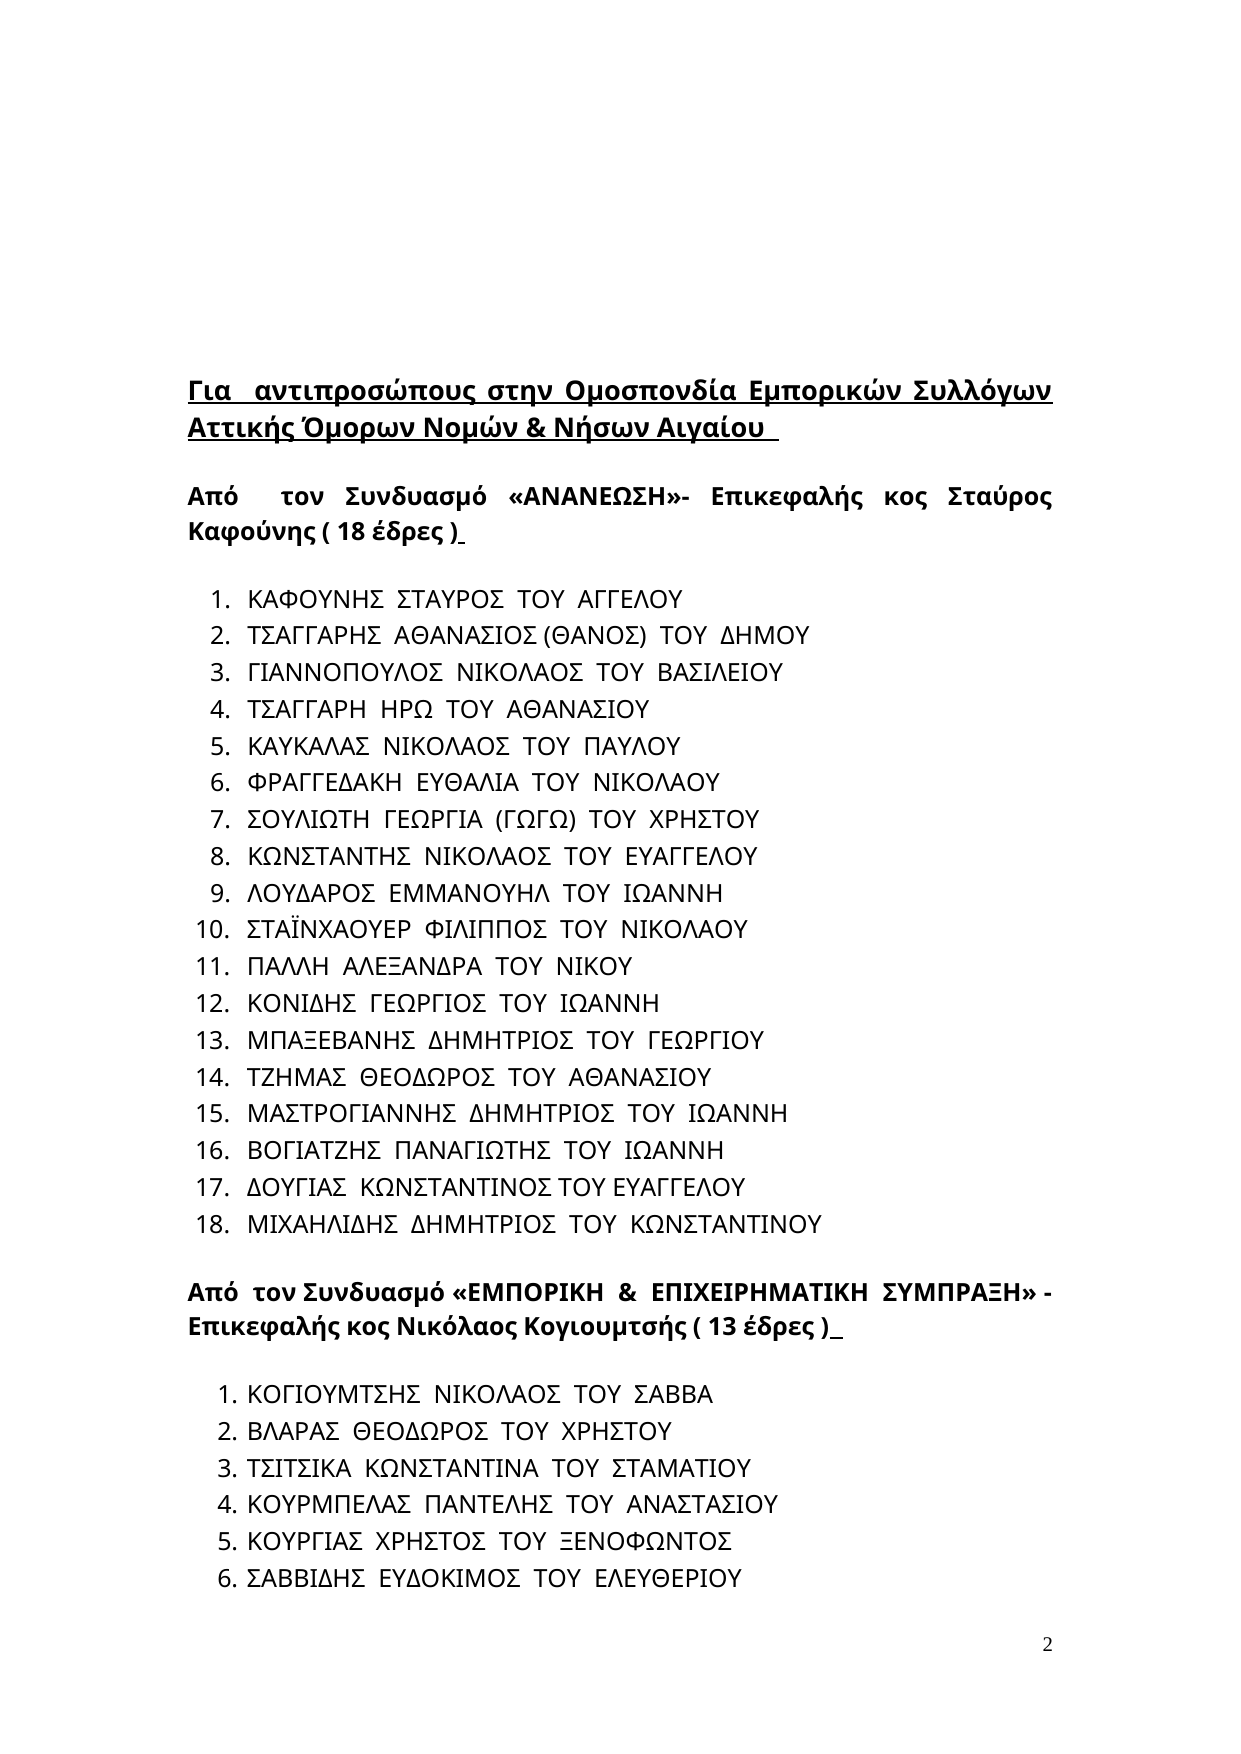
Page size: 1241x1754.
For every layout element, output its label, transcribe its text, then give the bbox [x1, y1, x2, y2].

list ΚΟΓΙΟΥΜΤΣΗΣ ΝΙΚΟΛΑΟΣ ΤΟΥ ΣΑΒΒΑ [217, 1377, 1053, 1411]
list ΜΑΣΤΡΟΓΙΑΝΝΗΣ ΔΗΜΗΤΡΙΟΣ ΤΟΥ ΙΩΑΝΝΗ [195, 1096, 1053, 1130]
list ΦΡΑΓΓΕΔΑΚΗ ΕΥΘΑΛΙΑ ΤΟΥ ΝΙΚΟΛΑΟΥ [210, 765, 1053, 799]
text Για αντιπροσώπους στην Ομοσπονδία Εμπορικών Συλλόγων Αττικής Όμορων Νομών & Νήσων Αιγαίου [187, 403, 1053, 445]
list ΒΛΑΡΑΣ ΘΕΟΔΩΡΟΣ ΤΟΥ ΧΡΗΣΤΟΥ [217, 1413, 1053, 1447]
list ΚΟΥΡΜΠΕΛΑΣ ΠΑΝΤΕΛΗΣ ΤΟΥ ΑΝΑΣΤΑΣΙΟΥ [217, 1487, 1053, 1521]
text Για αντιπροσώπους στην Ομοσπονδία Εμπορικών Συλλόγων Αττικής Όμορων Νομών & Νήσων Αιγαίου [187, 371, 1053, 402]
list ΜΙΧΑΗΛΙΔΗΣ ΔΗΜΗΤΡΙΟΣ ΤΟΥ ΚΩΝΣΤΑΝΤΙΝΟΥ [195, 1206, 1053, 1240]
list ΓΙΑΝΝΟΠΟΥΛΟΣ ΝΙΚΟΛΑΟΣ ΤΟΥ ΒΑΣΙΛΕΙΟΥ [210, 655, 1053, 689]
list ΣΟΥΛΙΩΤΗ ΓΕΩΡΓΙΑ (ΓΩΓΩ) ΤΟΥ ΧΡΗΣΤΟΥ [210, 802, 1053, 836]
list ΤΖΗΜΑΣ ΘΕΟΔΩΡΟΣ ΤΟΥ ΑΘΑΝΑΣΙΟΥ [195, 1059, 1053, 1093]
list ΚΟΥΡΓΙΑΣ ΧΡΗΣΤΟΣ ΤΟΥ ΞΕΝΟΦΩΝΤΟΣ [217, 1524, 1053, 1558]
list ΜΠΑΞΕΒΑΝΗΣ ΔΗΜΗΤΡΙΟΣ ΤΟΥ ΓΕΩΡΓΙΟΥ [195, 1022, 1053, 1057]
text Από τον Συνδυασμό «ΑΝΑΝΕΩΣΗ»- Επικεφαλής κος Σταύρος Καφούνης ( 18 έδρες ) [187, 479, 1053, 547]
list ΚΑΦΟΥΝΗΣ ΣΤΑΥΡΟΣ ΤΟΥ ΑΓΓΕΛΟΥ [210, 581, 1053, 615]
list ΣΤΑΪΝΧΑΟΥΕΡ ΦΙΛΙΠΠΟΣ ΤΟΥ ΝΙΚΟΛΑΟΥ [195, 912, 1053, 946]
list ΒΟΓΙΑΤΖΗΣ ΠΑΝΑΓΙΩΤΗΣ ΤΟΥ ΙΩΑΝΝΗ [195, 1133, 1053, 1167]
list ΣΑΒΒΙΔΗΣ ΕΥΔΟΚΙΜΟΣ ΤΟΥ ΕΛΕΥΘΕΡΙΟΥ [217, 1561, 1053, 1594]
list ΤΣΙΤΣΙΚΑ ΚΩΝΣΤΑΝΤΙΝΑ ΤΟΥ ΣΤΑΜΑΤΙΟΥ [217, 1450, 1053, 1484]
list ΔΟΥΓΙΑΣ ΚΩΝΣΤΑΝΤΙΝΟΣ ΤΟΥ ΕΥΑΓΓΕΛΟΥ [195, 1169, 1053, 1204]
list ΤΣΑΓΓΑΡΗΣ ΑΘΑΝΑΣΙΟΣ (ΘΑΝΟΣ) ΤΟΥ ΔΗΜΟΥ [210, 618, 1053, 652]
list ΠΑΛΛΗ ΑΛΕΞΑΝΔΡΑ ΤΟΥ ΝΙΚΟΥ [195, 949, 1053, 983]
list ΤΣΑΓΓΑΡΗ ΗΡΩ ΤΟΥ ΑΘΑΝΑΣΙΟΥ [210, 692, 1053, 726]
list ΛΟΥΔΑΡΟΣ ΕΜΜΑΝΟΥΗΛ ΤΟΥ ΙΩΑΝΝΗ [210, 875, 1053, 909]
list ΚΑΥΚΑΛΑΣ ΝΙΚΟΛΑΟΣ ΤΟΥ ΠΑΥΛΟΥ [210, 728, 1053, 762]
list ΚΩΝΣΤΑΝΤΗΣ ΝΙΚΟΛΑΟΣ ΤΟΥ ΕΥΑΓΓΕΛΟΥ [210, 839, 1053, 873]
text Από τον Συνδυασμό «ΕΜΠΟΡΙΚΗ & ΕΠΙΧΕΙΡΗΜΑΤΙΚΗ ΣΥΜΠΡΑΞΗ» - Επικεφαλής κος Νικόλαος Κογιουμτσής ( 13 έδρες ) [187, 1274, 1053, 1343]
list ΚΟΝΙΔΗΣ ΓΕΩΡΓΙΟΣ ΤΟΥ ΙΩΑΝΝΗ [195, 986, 1053, 1020]
